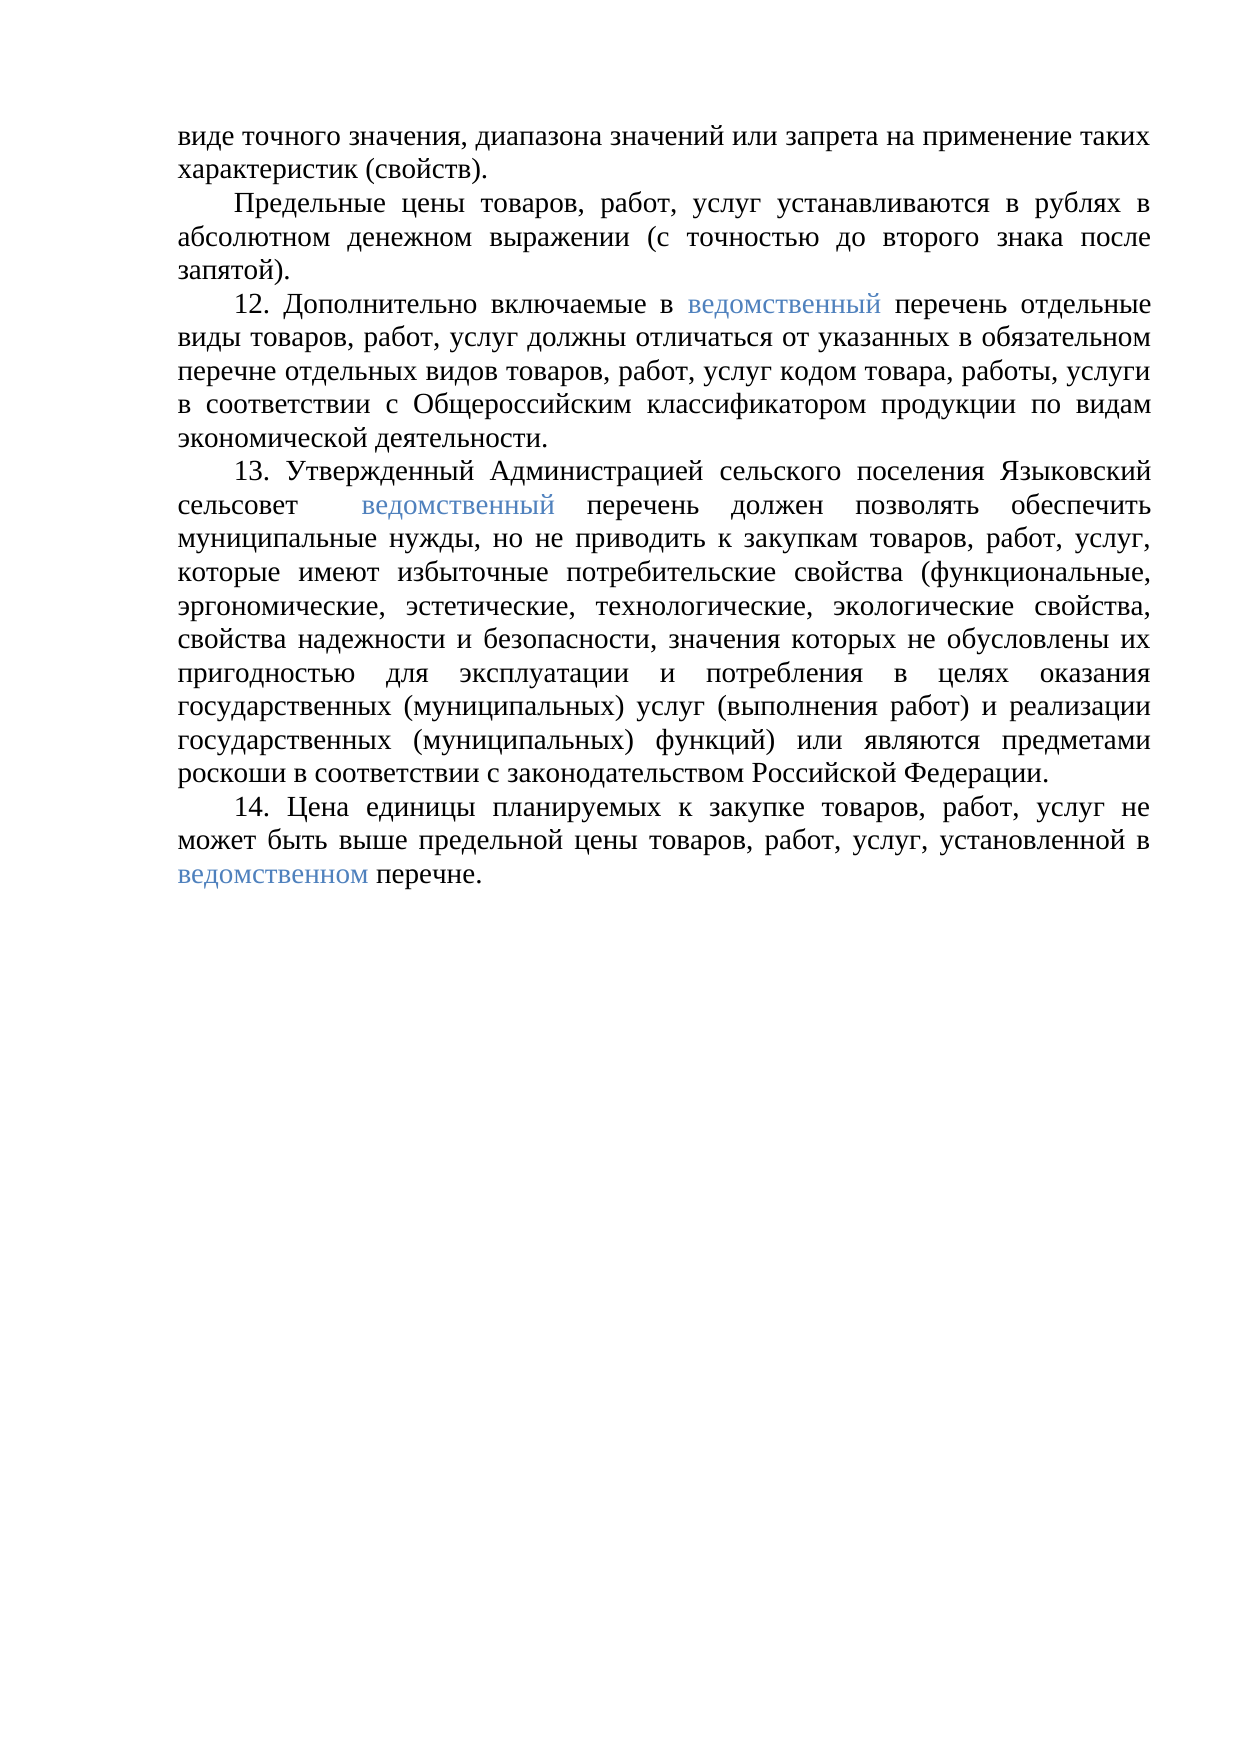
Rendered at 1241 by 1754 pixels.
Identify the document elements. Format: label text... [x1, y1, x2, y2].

text Предельные цены товаров, работ, услуг устанавливаются в рублях в абсолютном денежном выражении (с точностью до второго знака после запятой). [177, 185, 1152, 286]
text 14. Цена единицы планируемых к закупке товаров, работ, услуг не может быть выше предельной цены товаров, работ, услуг, установленной в ведомственном перечне. [177, 789, 1152, 889]
text 12. Дополнительно включаемые в ведомственный перечень отдельные виды товаров, работ, услуг должны отличаться от указанных в обязательном перечне отдельных видов товаров, работ, услуг кодом товара, работы, услуги в соответствии с Общероссийским классификатором продукции по видам экономической деятельности. [177, 286, 1152, 453]
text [177, 118, 1152, 185]
text 13. Утвержденный Администрацией сельского поселения Языковский сельсовет ведомственный перечень должен позволять обеспечить муниципальные нужды, но не приводить к закупкам товаров, работ, услуг, которые имеют избыточные потребительские свойства (функциональные, эргономические, эстетические, технологические, экологические свойства, свойства надежности и безопасности, значения которых не обусловлены их пригодностью для эксплуатации и потребления в целях оказания государственных (муниципальных) услуг (выполнения работ) и реализации государственных (муниципальных) функций) или являются предметами роскоши в соответствии с законодательством Российской Федерации. [177, 453, 1152, 789]
